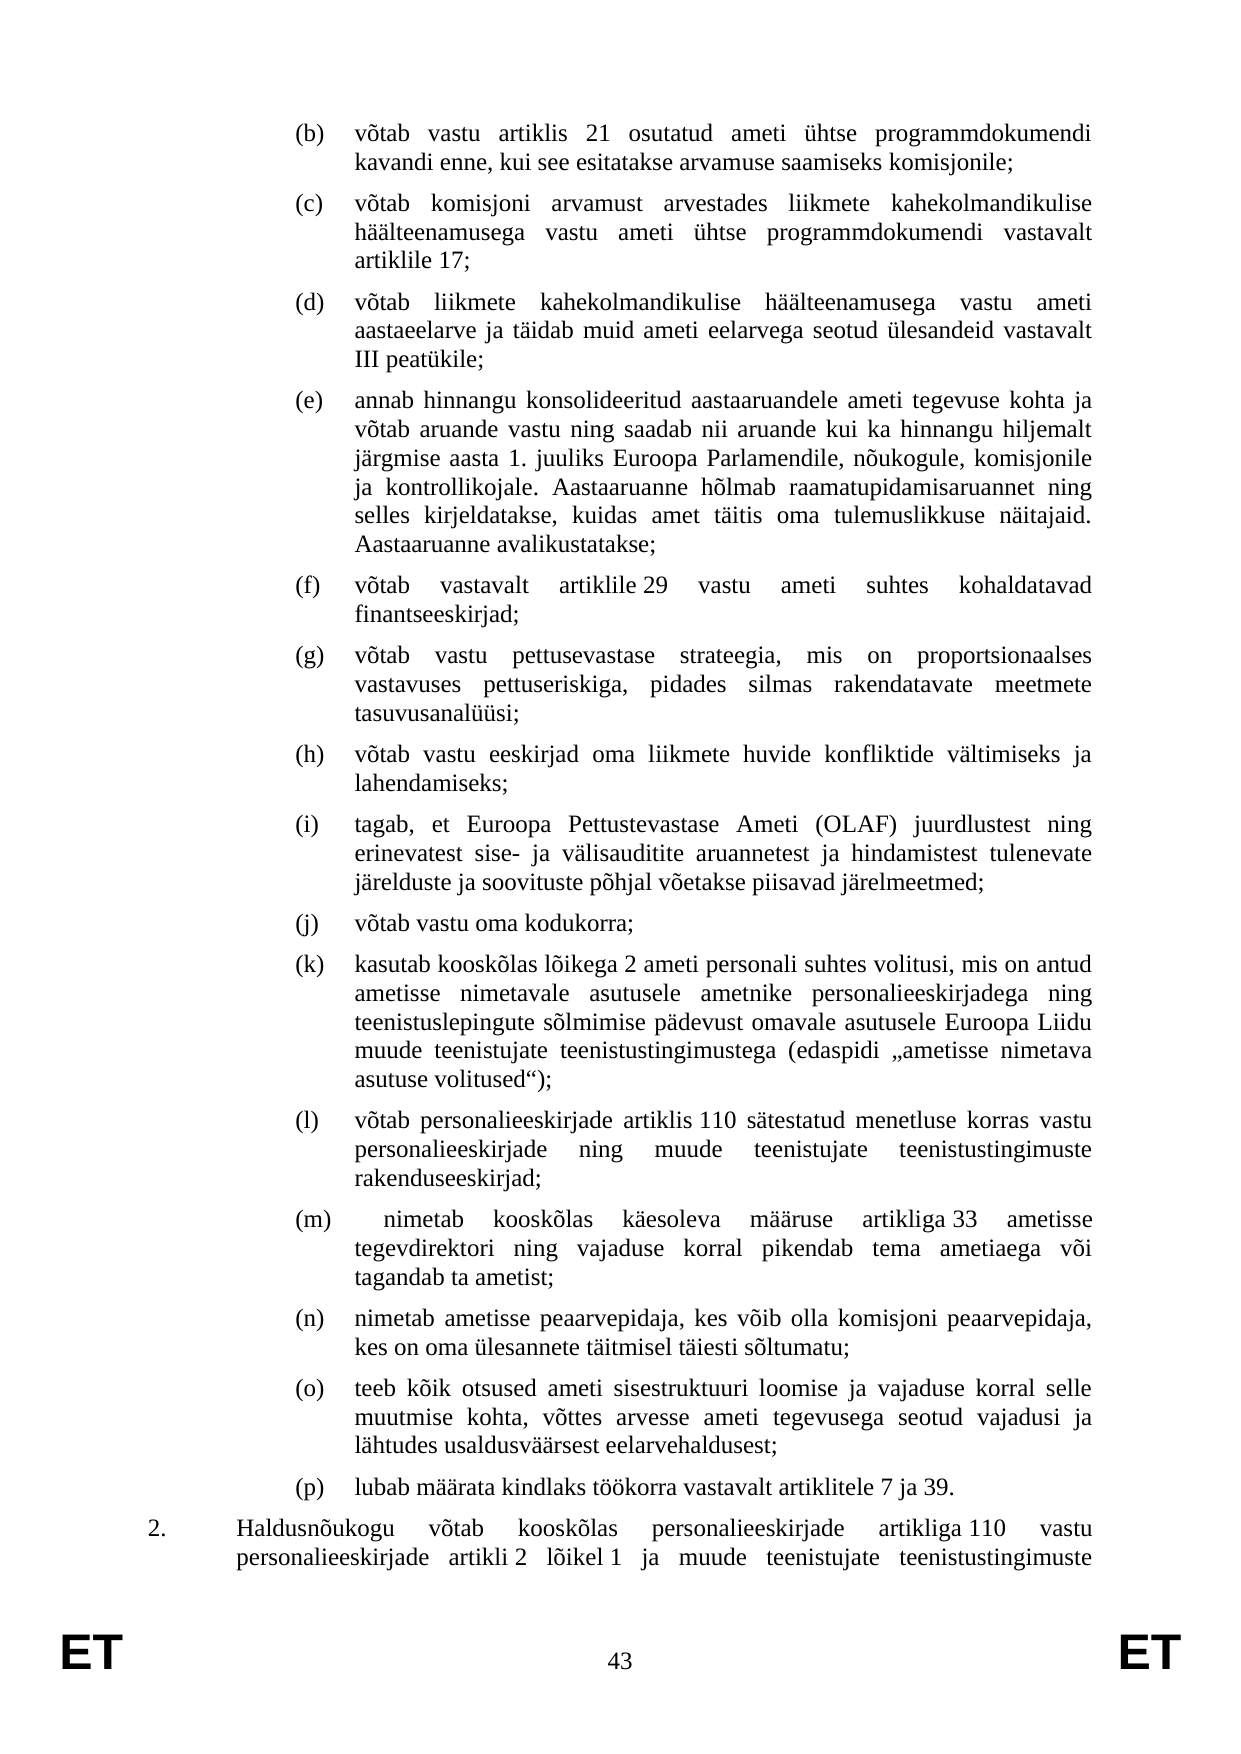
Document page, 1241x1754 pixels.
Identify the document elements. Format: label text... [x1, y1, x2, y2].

text kasutab kooskõlas lõikega 2 ameti personali suhtes volitusi, mis on antud ametisse nimetavale asutusele ametnike personalieeskirjadega ning teenistuslepingute sõlmimise pädevust omavale asutusele Euroopa Liidu muude teenistujate teenistustingimustega (edaspidi „ametisse nimetava asutuse volitused“); [295, 949, 1093, 1093]
text nimetab ametisse peaarvepidaja, kes võib olla komisjoni peaarvepidaja, kes on oma ülesannete täitmisel täiesti sõltumatu; [295, 1303, 1093, 1361]
text tagab, et Euroopa Pettustevastase Ameti (OLAF) juurdlustest ning erinevatest sise- ja välisauditite aruannetest ja hindamistest tulenevate järelduste ja soovituste põhjal võetakse piisavad järelmeetmed; [295, 809, 1093, 896]
text võtab liikmete kahekolmandikulise häälteenamusega vastu ameti aastaeelarve ja täidab muid ameti eelarvega seotud ülesandeid vastavalt III peatükile; [295, 287, 1093, 373]
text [148, 1513, 1093, 1571]
text nimetab kooskõlas käesoleva määruse artikliga 33 ametisse tegevdirektori ning vajaduse korral pikendab tema ametiaega või tagandab ta ametist; [295, 1204, 1093, 1291]
text võtab vastu eeskirjad oma liikmete huvide konfliktide vältimiseks ja lahendamiseks; [295, 739, 1093, 797]
text teeb kõik otsused ameti sisestruktuuri loomise ja vajaduse korral selle muutmise kohta, võttes arvesse ameti tegevusega seotud vajadusi ja lähtudes usaldusväärsest eelarvehaldusest; [295, 1373, 1093, 1459]
text võtab komisjoni arvamust arvestades liikmete kahekolmandikulise häälteenamusega vastu ameti ühtse programmdokumendi vastavalt artiklile 17; [295, 188, 1093, 274]
text võtab vastu artiklis 21 osutatud ameti ühtse programmdokumendi kavandi enne, kui see esitatakse arvamuse saamiseks komisjonile; [295, 118, 1093, 176]
text võtab vastu oma kodukorra; [295, 908, 1093, 937]
text võtab vastavalt artiklile 29 vastu ameti suhtes kohaldatavad finantseeskirjad; [295, 571, 1093, 628]
text võtab personalieeskirjade artiklis 110 sätestatud menetluse korras vastu personalieeskirjade ning muude teenistujate teenistustingimuste rakenduseeskirjad; [295, 1106, 1093, 1192]
text annab hinnangu konsolideeritud aastaaruandele ameti tegevuse kohta ja võtab aruande vastu ning saadab nii aruande kui ka hinnangu hiljemalt järgmise aasta 1. juuliks Euroopa Parlamendile, nõukogule, komisjonile ja kontrollikojale. Aastaaruanne hõlmab raamatupidamisaruannet ning selles kirjeldatakse, kuidas amet täitis oma tulemuslikkuse näitajaid. Aastaaruanne avalikustatakse; [295, 386, 1093, 558]
text võtab vastu pettusevastase strateegia, mis on proportsionaalses vastavuses pettuseriskiga, pidades silmas rakendatavate meetmete tasuvusanalüüsi; [295, 641, 1093, 727]
text lubab määrata kindlaks töökorra vastavalt artiklitele 7 ja 39. [295, 1472, 1093, 1501]
